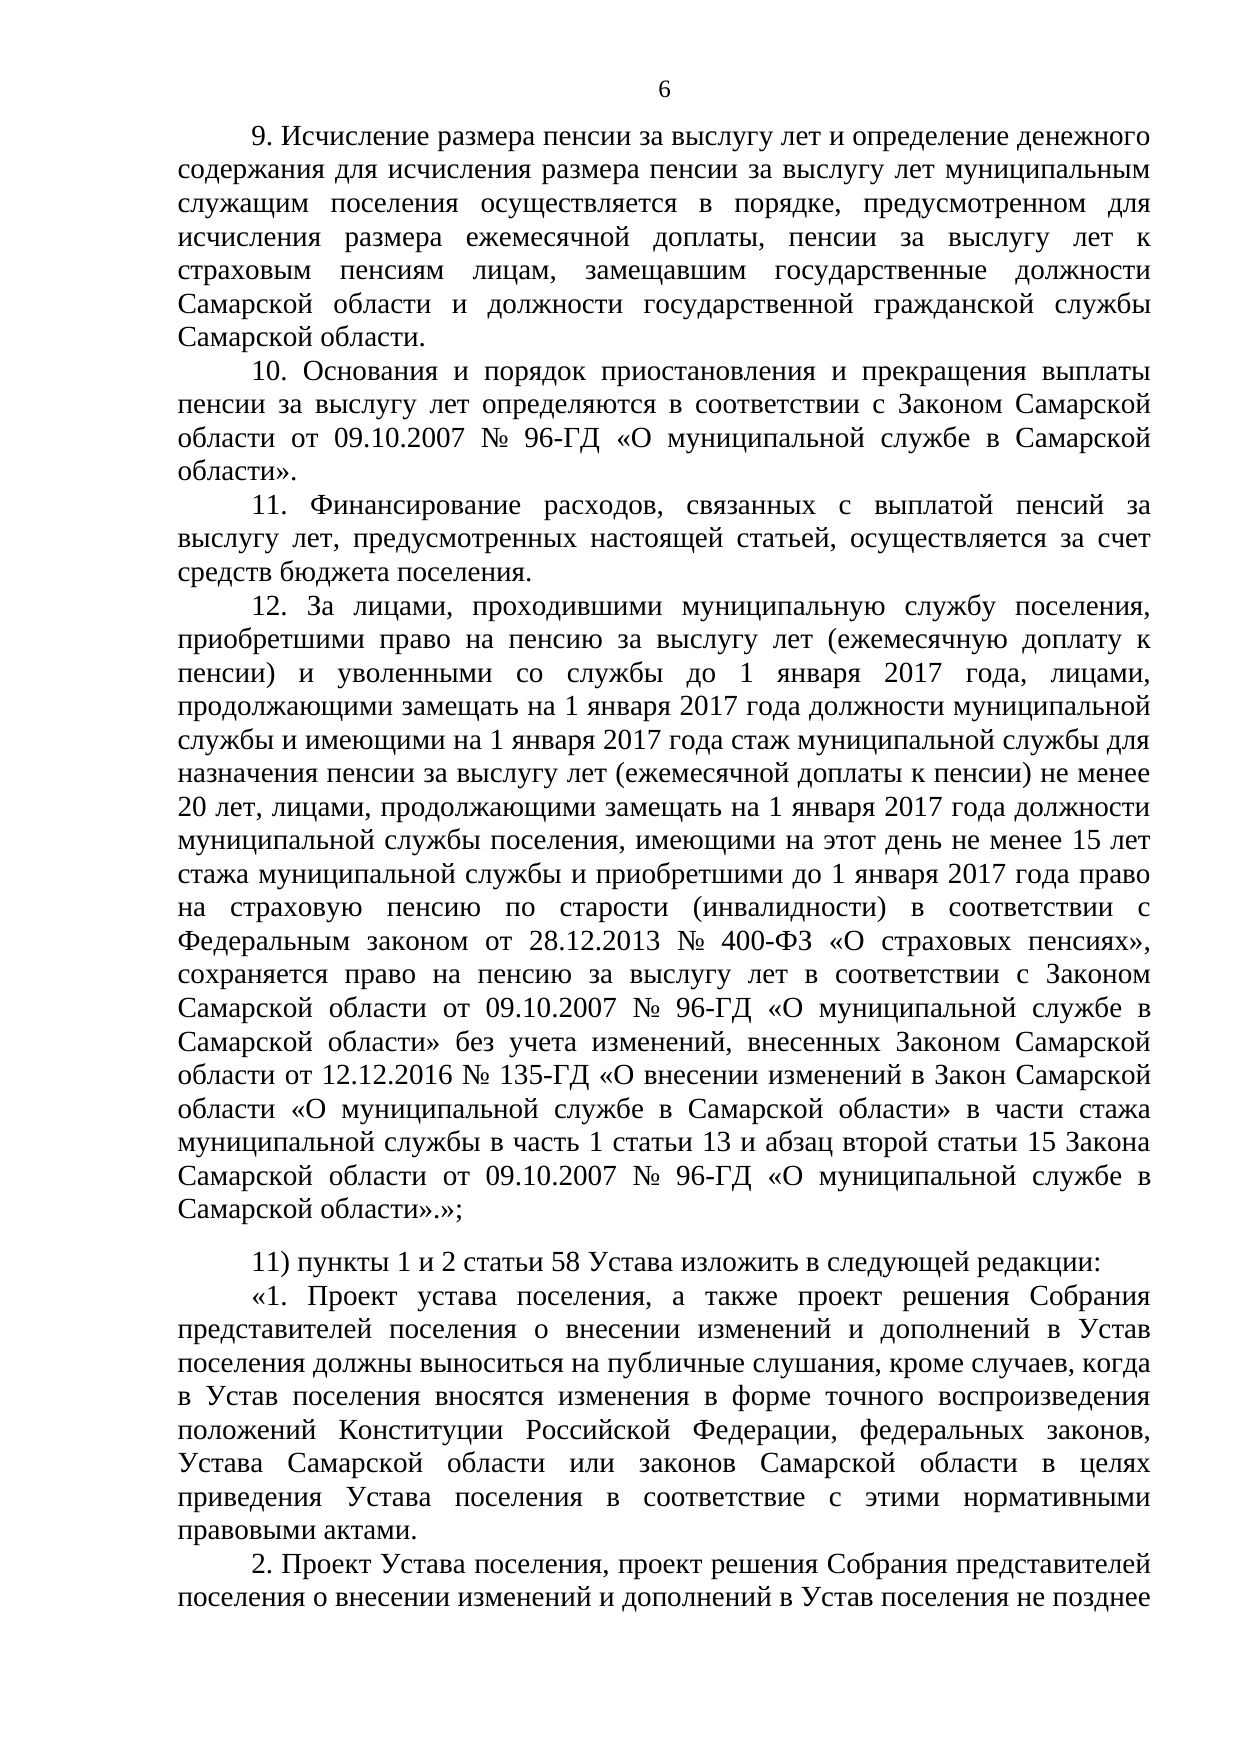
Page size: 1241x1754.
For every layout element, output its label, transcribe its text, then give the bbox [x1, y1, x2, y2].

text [177, 1546, 1152, 1613]
text «1. Проект устава поселения, а также проект решения Собрания представителей поселения о внесении изменений и дополнений в Устав поселения должны выноситься на публичные слушания, кроме случаев, когда в Устав поселения вносятся изменения в форме точного воспроизведения положений Конституции Российской Федерации, федеральных законов, Устава Самарской области или законов Самарской области в целях приведения Устава поселения в соответствие с этими нормативными правовыми актами. [177, 1278, 1152, 1546]
text 9. Исчисление размера пенсии за выслугу лет и определение денежного содержания для исчисления размера пенсии за выслугу лет муниципальным служащим поселения осуществляется в порядке, предусмотренном для исчисления размера ежемесячной доплаты, пенсии за выслугу лет к страховым пенсиям лицам, замещавшим государственные должности Самарской области и должности государственной гражданской службы Самарской области. [177, 118, 1152, 353]
text 11) пункты 1 и 2 статьи 58 Устава изложить в следующей редакции: [177, 1244, 1152, 1278]
text 10. Основания и порядок приостановления и прекращения выплаты пенсии за выслугу лет определяются в соответствии с Законом Самарской области от 09.10.2007 № 96-ГД «О муниципальной службе в Самарской области». [177, 353, 1152, 487]
text 11. Финансирование расходов, связанных с выплатой пенсий за выслугу лет, предусмотренных настоящей статьей, осуществляется за счет средств бюджета поселения. [177, 487, 1152, 588]
text 12. За лицами, проходившими муниципальную службу поселения, приобретшими право на пенсию за выслугу лет (ежемесячную доплату к пенсии) и уволенными со службы до 1 января 2017 года, лицами, продолжающими замещать на 1 января 2017 года должности муниципальной службы и имеющими на 1 января 2017 года стаж муниципальной службы для назначения пенсии за выслугу лет (ежемесячной доплаты к пенсии) не менее 20 лет, лицами, продолжающими замещать на 1 января 2017 года должности муниципальной службы поселения, имеющими на этот день не менее 15 лет стажа муниципальной службы и приобретшими до 1 января 2017 года право на страховую пенсию по старости (инвалидности) в соответствии с Федеральным законом от 28.12.2013 № 400-ФЗ «О страховых пенсиях», сохраняется право на пенсию за выслугу лет в соответствии с Законом Самарской области от 09.10.2007 № 96-ГД «О муниципальной службе в Самарской области» без учета изменений, внесенных Законом Самарской области от 12.12.2016 № 135-ГД «О внесении изменений в Закон Самарской области «О муниципальной службе в Самарской области» в части стажа муниципальной службы в часть 1 статьи 13 и абзац второй статьи 15 Закона Самарской области от 09.10.2007 № 96-ГД «О муниципальной службе в Самарской области».»; [177, 588, 1152, 1225]
